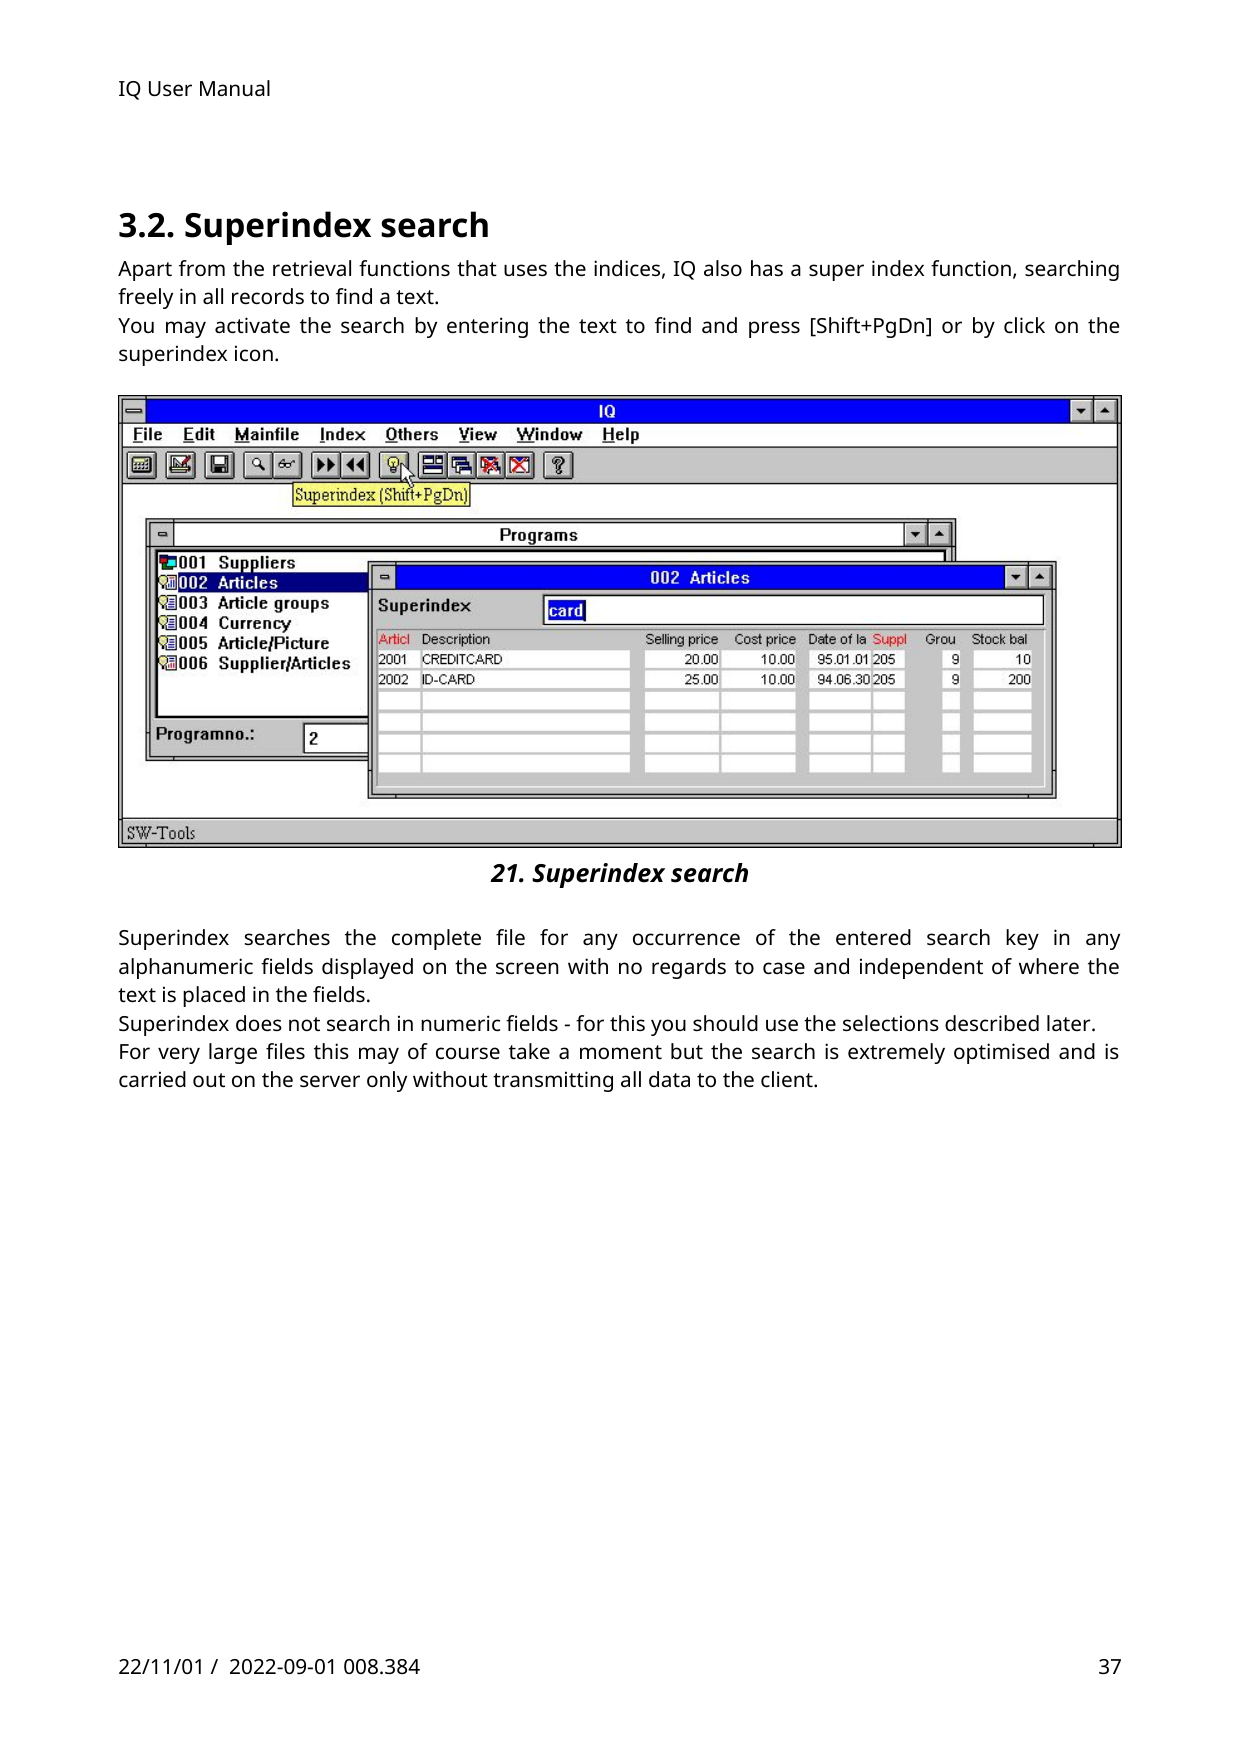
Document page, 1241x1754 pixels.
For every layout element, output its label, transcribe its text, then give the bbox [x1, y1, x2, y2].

picture [118, 395, 1122, 848]
text Superindex searches the complete file for any occurrence of the entered search key in any alphanumeric fields displayed on the screen with no regards to case and independent of where the text is placed in the fields. [118, 923, 1122, 1009]
text For very large files this may of course take a moment but the search is extremely optimised and is carried out on the server only without transmitting all data to the client. [118, 1037, 1122, 1094]
text Superindex does not search in numeric fields - for this you should use the selections described later. [118, 1009, 1122, 1037]
subtitle 3.2. Superindex search [118, 202, 1122, 248]
text Apart from the retrieval functions that uses the indices, IQ also has a super index function, searching freely in all records to find a text. [118, 254, 1122, 311]
subtitle 21. Superindex search [118, 856, 1122, 890]
text You may activate the search by entering the text to find and press [Shift+PgDn] or by click on the superindex icon. [118, 311, 1122, 368]
